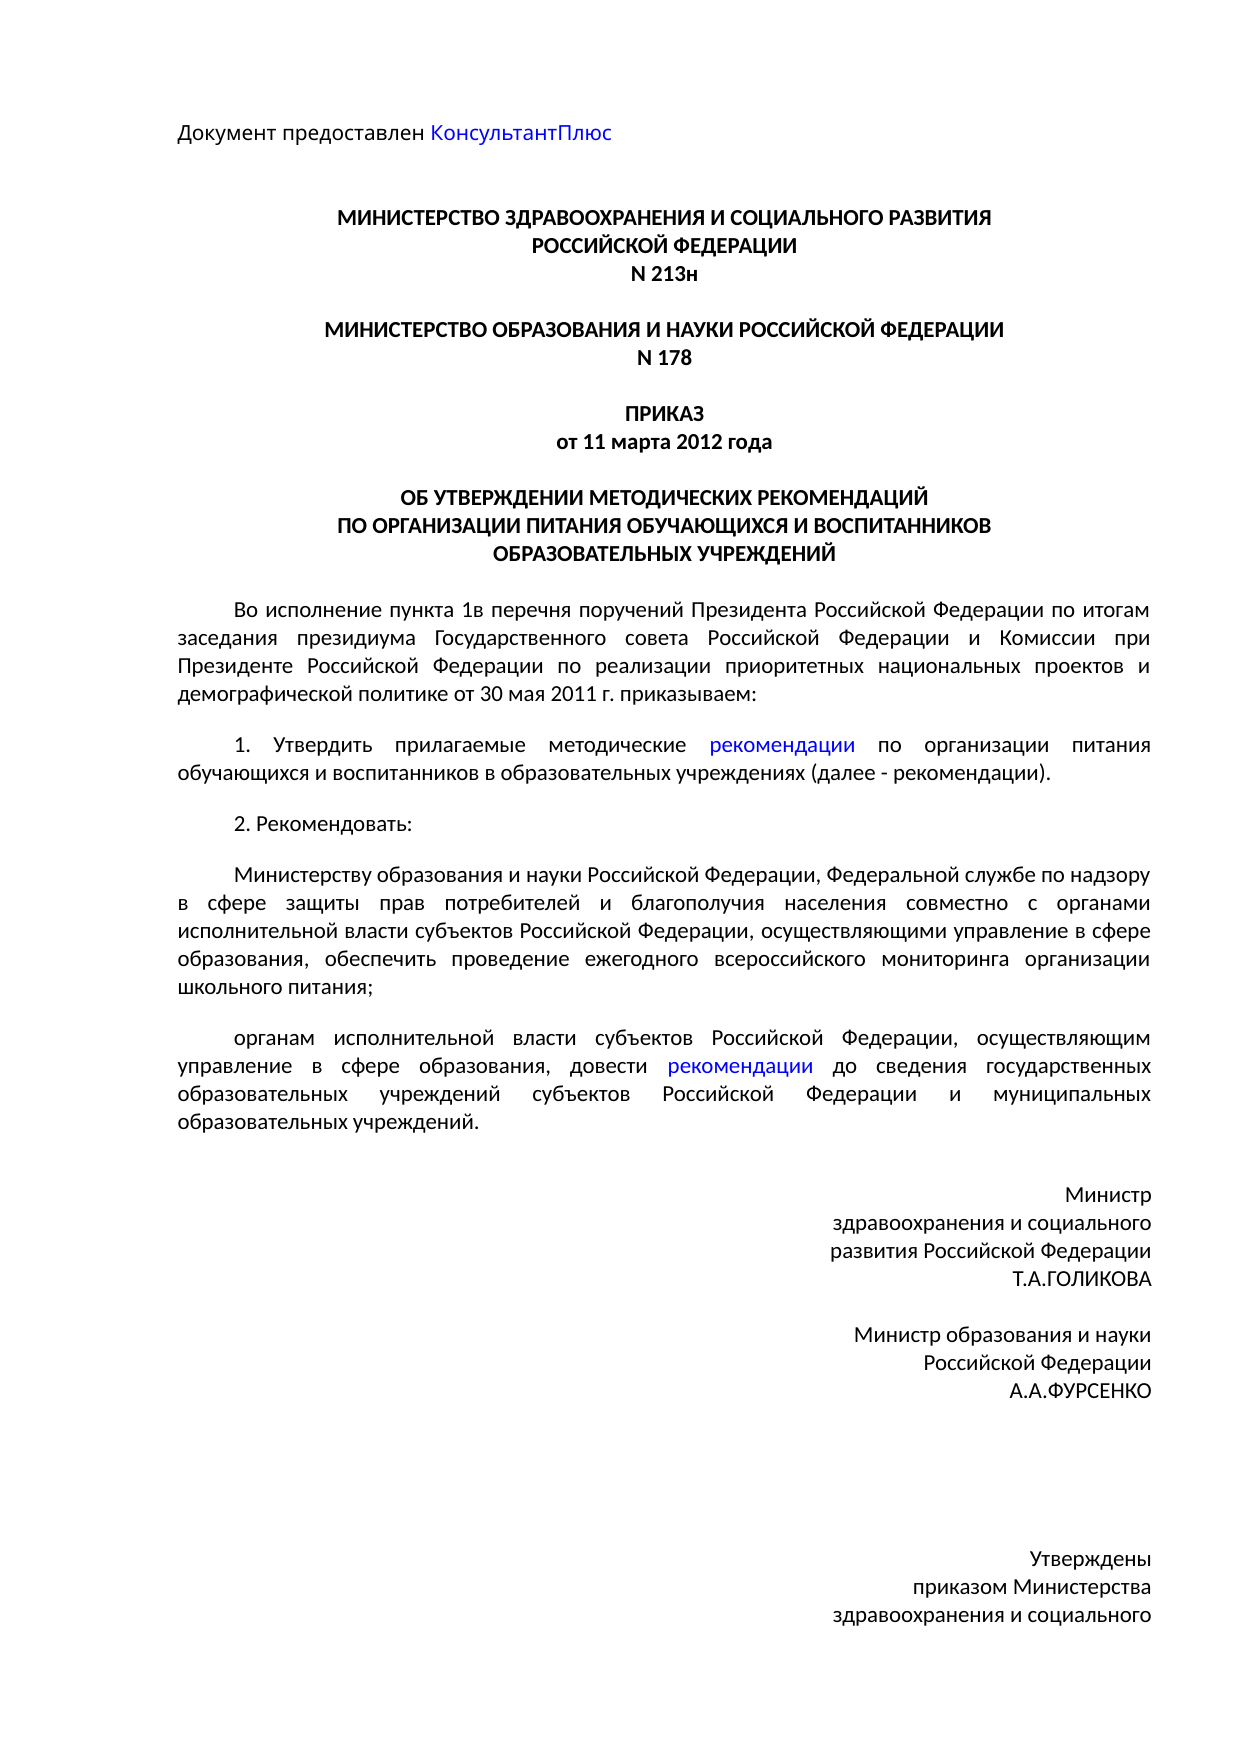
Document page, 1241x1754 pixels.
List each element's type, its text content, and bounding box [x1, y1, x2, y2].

title ПРИКАЗ [177, 399, 1152, 427]
title МИНИСТЕРСТВО ЗДРАВООХРАНЕНИЯ И СОЦИАЛЬНОГО РАЗВИТИЯ [177, 203, 1152, 231]
title ОБ УТВЕРЖДЕНИИ МЕТОДИЧЕСКИХ РЕКОМЕНДАЦИЙ [177, 483, 1152, 511]
text органам исполнительной власти субъектов Российской Федерации, осуществляющим управление в сфере образования, довести рекомендации до сведения государственных образовательных учреждений субъектов Российской Федерации и муниципальных образовательных учреждений. [177, 1023, 1152, 1135]
title РОССИЙСКОЙ ФЕДЕРАЦИИ [177, 231, 1152, 259]
title от 11 марта 2012 года [177, 427, 1152, 455]
title ОБРАЗОВАТЕЛЬНЫХ УЧРЕЖДЕНИЙ [177, 539, 1152, 567]
title МИНИСТЕРСТВО ОБРАЗОВАНИЯ И НАУКИ РОССИЙСКОЙ ФЕДЕРАЦИИ [177, 315, 1152, 343]
text Министр [177, 1180, 1152, 1208]
text Утверждены [177, 1544, 1152, 1572]
text Министерству образования и науки Российской Федерации, Федеральной службе по надзору в сфере защиты прав потребителей и благополучия населения совместно с органами исполнительной власти субъектов Российской Федерации, осуществляющими управление в сфере образования, обеспечить проведение ежегодного всероссийского мониторинга организации школьного питания; [177, 860, 1152, 1000]
text Т.А.ГОЛИКОВА [177, 1264, 1152, 1292]
title N 178 [177, 343, 1152, 371]
text Российской Федерации [177, 1348, 1152, 1376]
text 2. Рекомендовать: [177, 809, 1152, 837]
title ПО ОРГАНИЗАЦИИ ПИТАНИЯ ОБУЧАЮЩИХСЯ И ВОСПИТАННИКОВ [177, 511, 1152, 539]
text А.А.ФУРСЕНКО [177, 1376, 1152, 1404]
text 1. Утвердить прилагаемые методические рекомендации по организации питания обучающихся и воспитанников в образовательных учреждениях (далее - рекомендации). [177, 730, 1152, 786]
text Во исполнение пункта 1в перечня поручений Президента Российской Федерации по итогам заседания президиума Государственного совета Российской Федерации и Комиссии при Президенте Российской Федерации по реализации приоритетных национальных проектов и демографической политике от 30 мая 2011 г. приказываем: [177, 595, 1152, 707]
title Документ предоставлен КонсультантПлюс [177, 118, 1152, 175]
text здравоохранения и социального [177, 1600, 1152, 1628]
text Министр образования и науки [177, 1320, 1152, 1348]
text приказом Министерства [177, 1572, 1152, 1600]
text развития Российской Федерации [177, 1236, 1152, 1264]
title N 213н [177, 259, 1152, 287]
text здравоохранения и социального [177, 1208, 1152, 1236]
